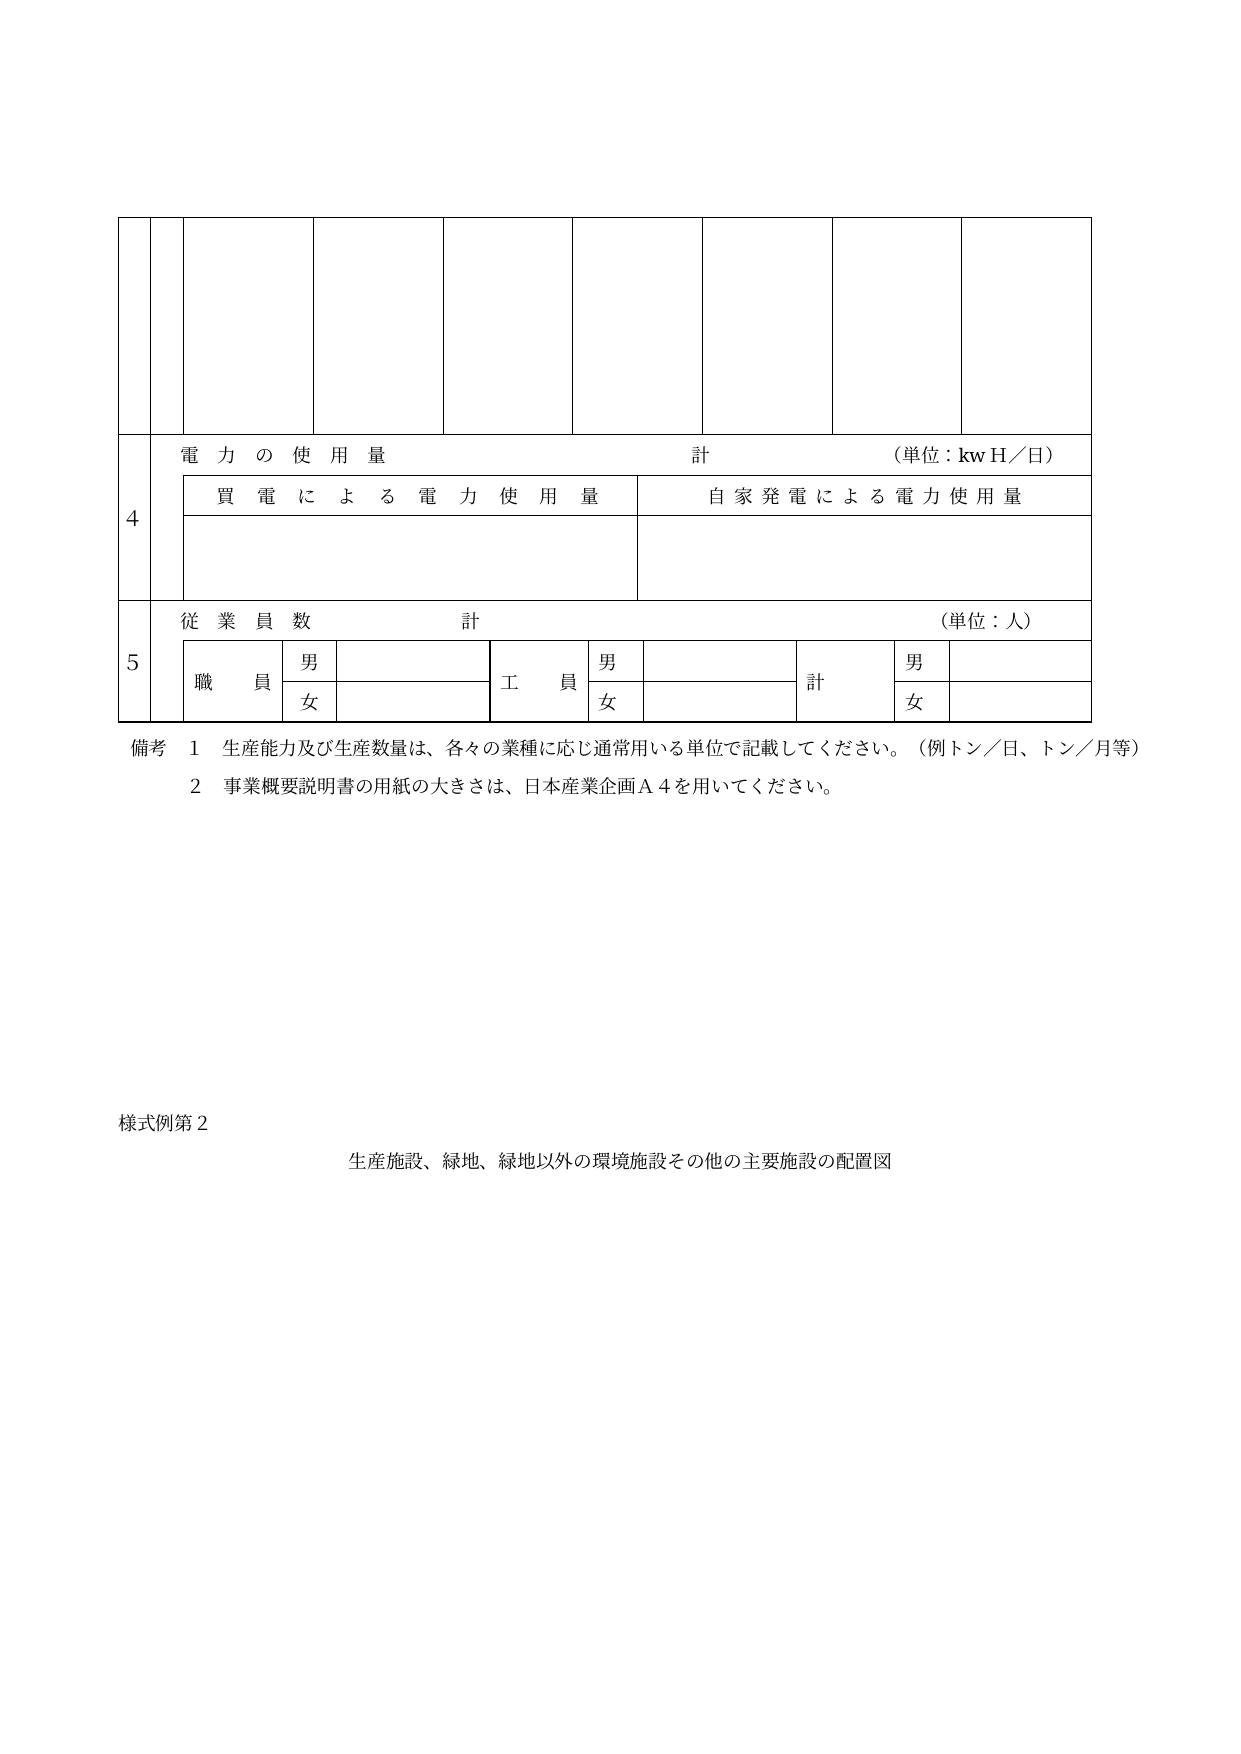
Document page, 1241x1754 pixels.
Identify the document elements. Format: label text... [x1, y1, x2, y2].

table_cell [950, 641, 1091, 681]
table_cell 従 業 員 数 計 （単位：人） [151, 601, 1091, 640]
table_cell [573, 218, 702, 434]
text 生産施設、緑地、緑地以外の環境施設その他の主要施設の配置図 [118, 1141, 1122, 1179]
table_cell [184, 516, 637, 599]
table_cell [314, 218, 443, 434]
table_cell 電 力 の 使 用 量 計 （単位：kwＨ／日） [151, 435, 1091, 474]
table_cell 工員 [491, 641, 588, 721]
table_cell [962, 218, 1091, 434]
table_cell ４ [119, 435, 150, 599]
table_cell 職員 [184, 641, 282, 721]
table_cell [151, 640, 183, 721]
table_cell 自 家 発 電 に よ る 電 力 使 用 量 [638, 476, 1091, 515]
table_cell 男 [895, 641, 949, 681]
table_cell 男 [283, 641, 336, 681]
table_cell [644, 641, 796, 681]
table_cell [833, 218, 961, 434]
table_cell [151, 475, 183, 599]
table_cell 計 [797, 641, 894, 721]
table_cell 男 [589, 641, 643, 681]
table_cell [703, 218, 832, 434]
text 様式例第２ [118, 1104, 1122, 1141]
table_cell 買 電 に よ る 電 力 使 用 量 [184, 476, 637, 515]
table_cell 女 [589, 682, 643, 721]
table_cell [638, 516, 1091, 599]
table_cell ５ [119, 601, 150, 721]
table_cell [184, 218, 313, 434]
table_cell 女 [895, 682, 949, 721]
table_cell [444, 218, 572, 434]
table_cell [950, 682, 1091, 721]
table_cell 女 [283, 682, 336, 721]
text ２ 事業概要説明書の用紙の大きさは、日本産業企画Ａ４を用いてください。 [130, 766, 1122, 804]
table_cell [644, 682, 796, 721]
table_cell [337, 682, 489, 721]
text 備考 １ 生産能力及び生産数量は、各々の業種に応じ通常用いる単位で記載してください。（例トン／日、トン／月等） [130, 729, 1163, 766]
table_cell [151, 218, 183, 434]
table_cell [337, 641, 489, 681]
